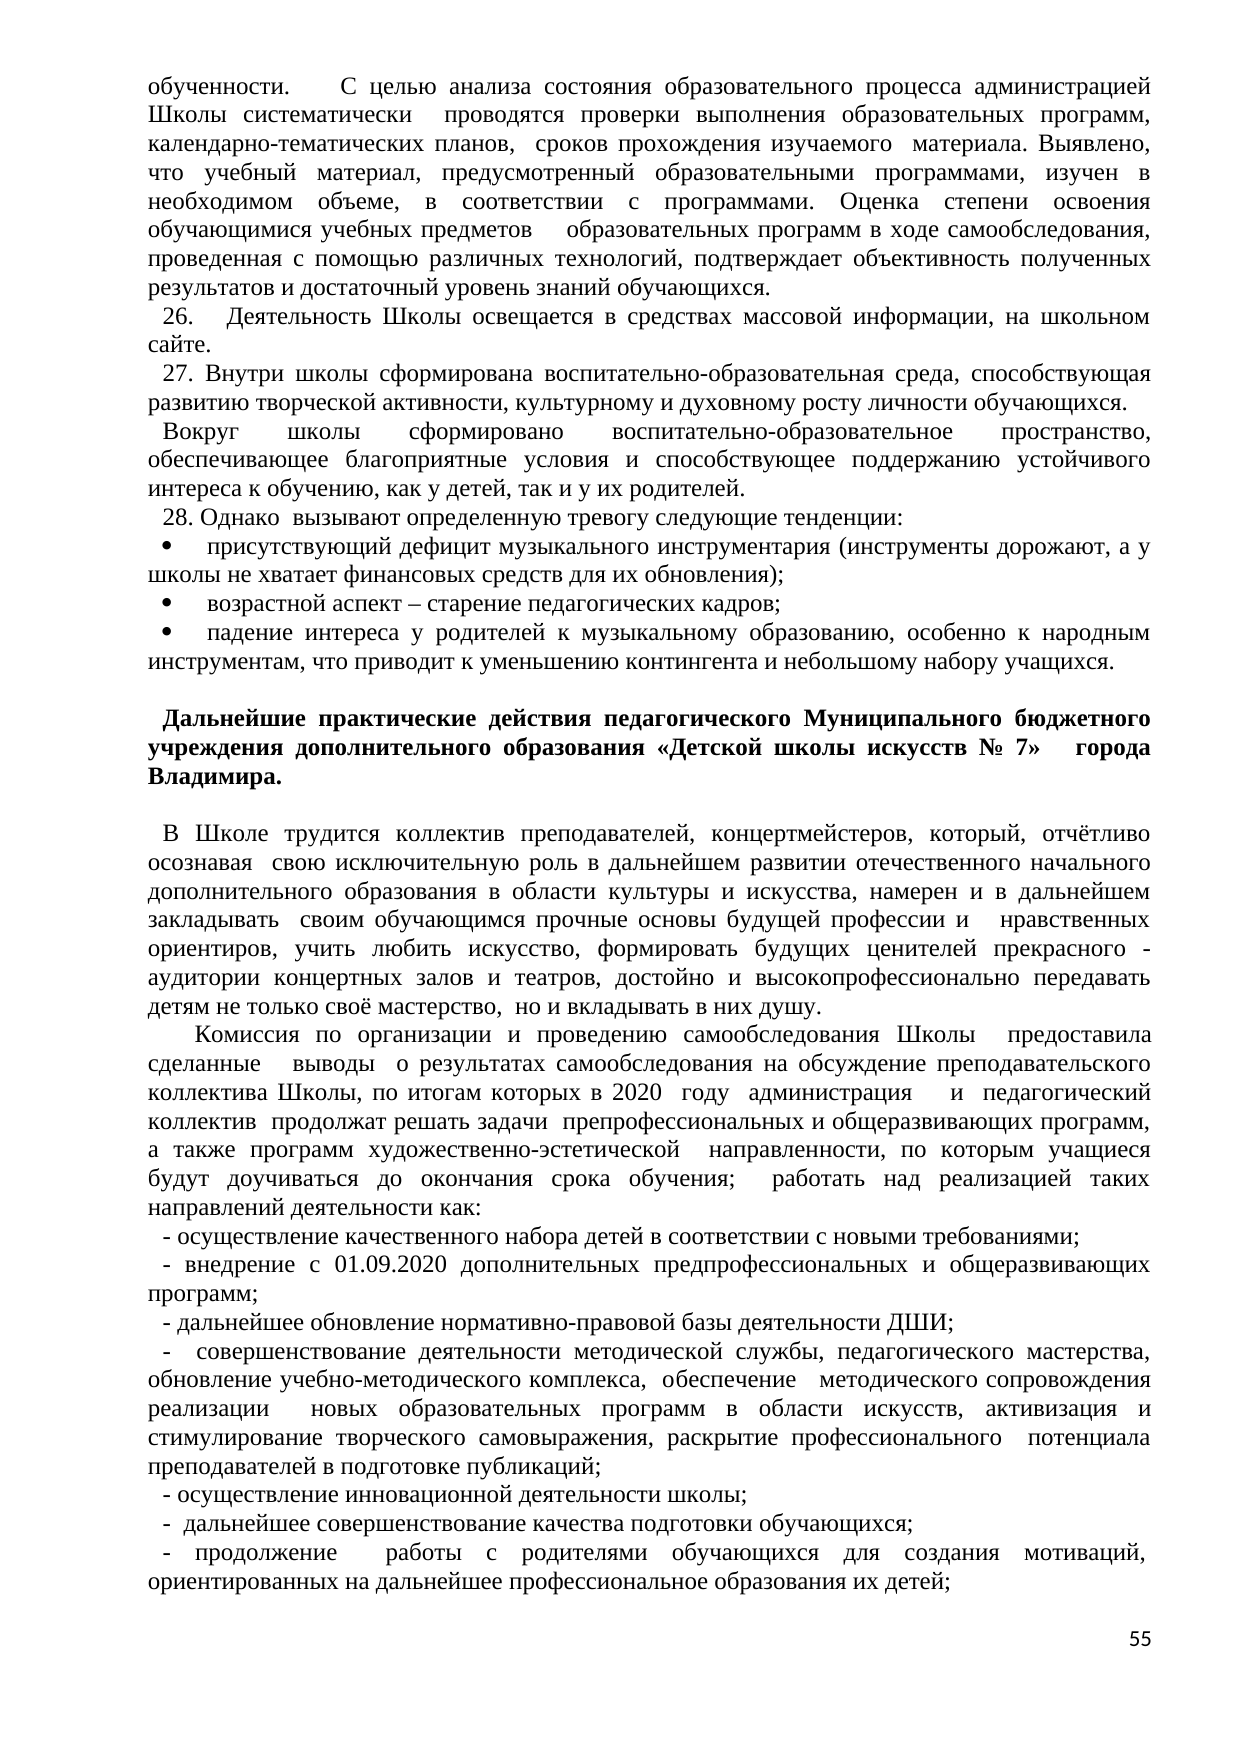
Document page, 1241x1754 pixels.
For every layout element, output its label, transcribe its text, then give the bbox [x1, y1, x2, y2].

text - дальнейшее обновление нормативно-правовой базы деятельности ДШИ; [148, 1307, 1152, 1336]
text - продолжение работы с родителями обучающихся для создания мотиваций, ориентированных на дальнейшее профессиональное образования их детей; [148, 1537, 1147, 1594]
list падение интереса у родителей к музыкальному образованию, особенно к народным инструментам, что приводит к уменьшению контингента и небольшому набору учащихся. [148, 617, 1152, 674]
text Вокруг школы сформировано воспитательно-образовательное пространство, обеспечивающее благоприятные условия и способствующее поддержанию устойчивого интереса к обучению, как у детей, так и у их родителей. [148, 416, 1152, 502]
text - осуществление качественного набора детей в соответствии с новыми требованиями; [148, 1221, 1152, 1249]
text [148, 71, 1152, 301]
text - дальнейшее совершенствование качества подготовки обучающихся; [148, 1508, 1147, 1537]
text Дальнейшие практические действия педагогического Муниципального бюджетного учреждения дополнительного образования «Детской школы искусств № 7» города Владимира. [148, 703, 1152, 789]
text 28. Однако вызывают определенную тревогу следующие тенденции: [148, 502, 1152, 531]
text В Школе трудится коллектив преподавателей, концертмейстеров, который, отчётливо осознавая свою исключительную роль в дальнейшем развитии отечественного начального дополнительного образования в области культуры и искусства, намерен и в дальнейшем закладывать своим обучающимся прочные основы будущей профессии и нравственных ориентиров, учить любить искусство, формировать будущих ценителей прекрасного - аудитории концертных залов и театров, достойно и высокопрофессионально передавать детям не только своё мастерство, но и вкладывать в них душу. [148, 818, 1152, 1019]
text - внедрение с 01.09.2020 дополнительных предпрофессиональных и общеразвивающих программ; [148, 1249, 1152, 1307]
text Комиссия по организации и проведению самообследования Школы предоставила сделанные выводы о результатах самообследования на обсуждение преподавательского коллектива Школы, по итогам которых в 2020 году администрация и педагогический коллектив продолжат решать задачи препрофессиональных и общеразвивающих программ, а также программ художественно-эстетической направленности, по которым учащиеся будут доучиваться до окончания срока обучения; работать над реализацией таких направлений деятельности как: [148, 1019, 1152, 1221]
text - совершенствование деятельности методической службы, педагогического мастерства, обновление учебно-методического комплекса, обеспечение методического сопровождения реализации новых образовательных программ в области искусств, активизация и стимулирование творческого самовыражения, раскрытие профессионального потенциала преподавателей в подготовке публикаций; [148, 1336, 1151, 1479]
text - осуществление инновационной деятельности школы; [148, 1479, 1151, 1508]
text 27. Внутри школы сформирована воспитательно-образовательная среда, способствующая развитию творческой активности, культурному и духовному росту личности обучающихся. [148, 358, 1152, 416]
list возрастной аспект – старение педагогических кадров; [148, 588, 1152, 617]
text 26. Деятельность Школы освещается в средствах массовой информации, на школьном сайте. [148, 301, 1152, 358]
list присутствующий дефицит музыкального инструментария (инструменты дорожают, а у школы не хватает финансовых средств для их обновления); [148, 531, 1152, 588]
